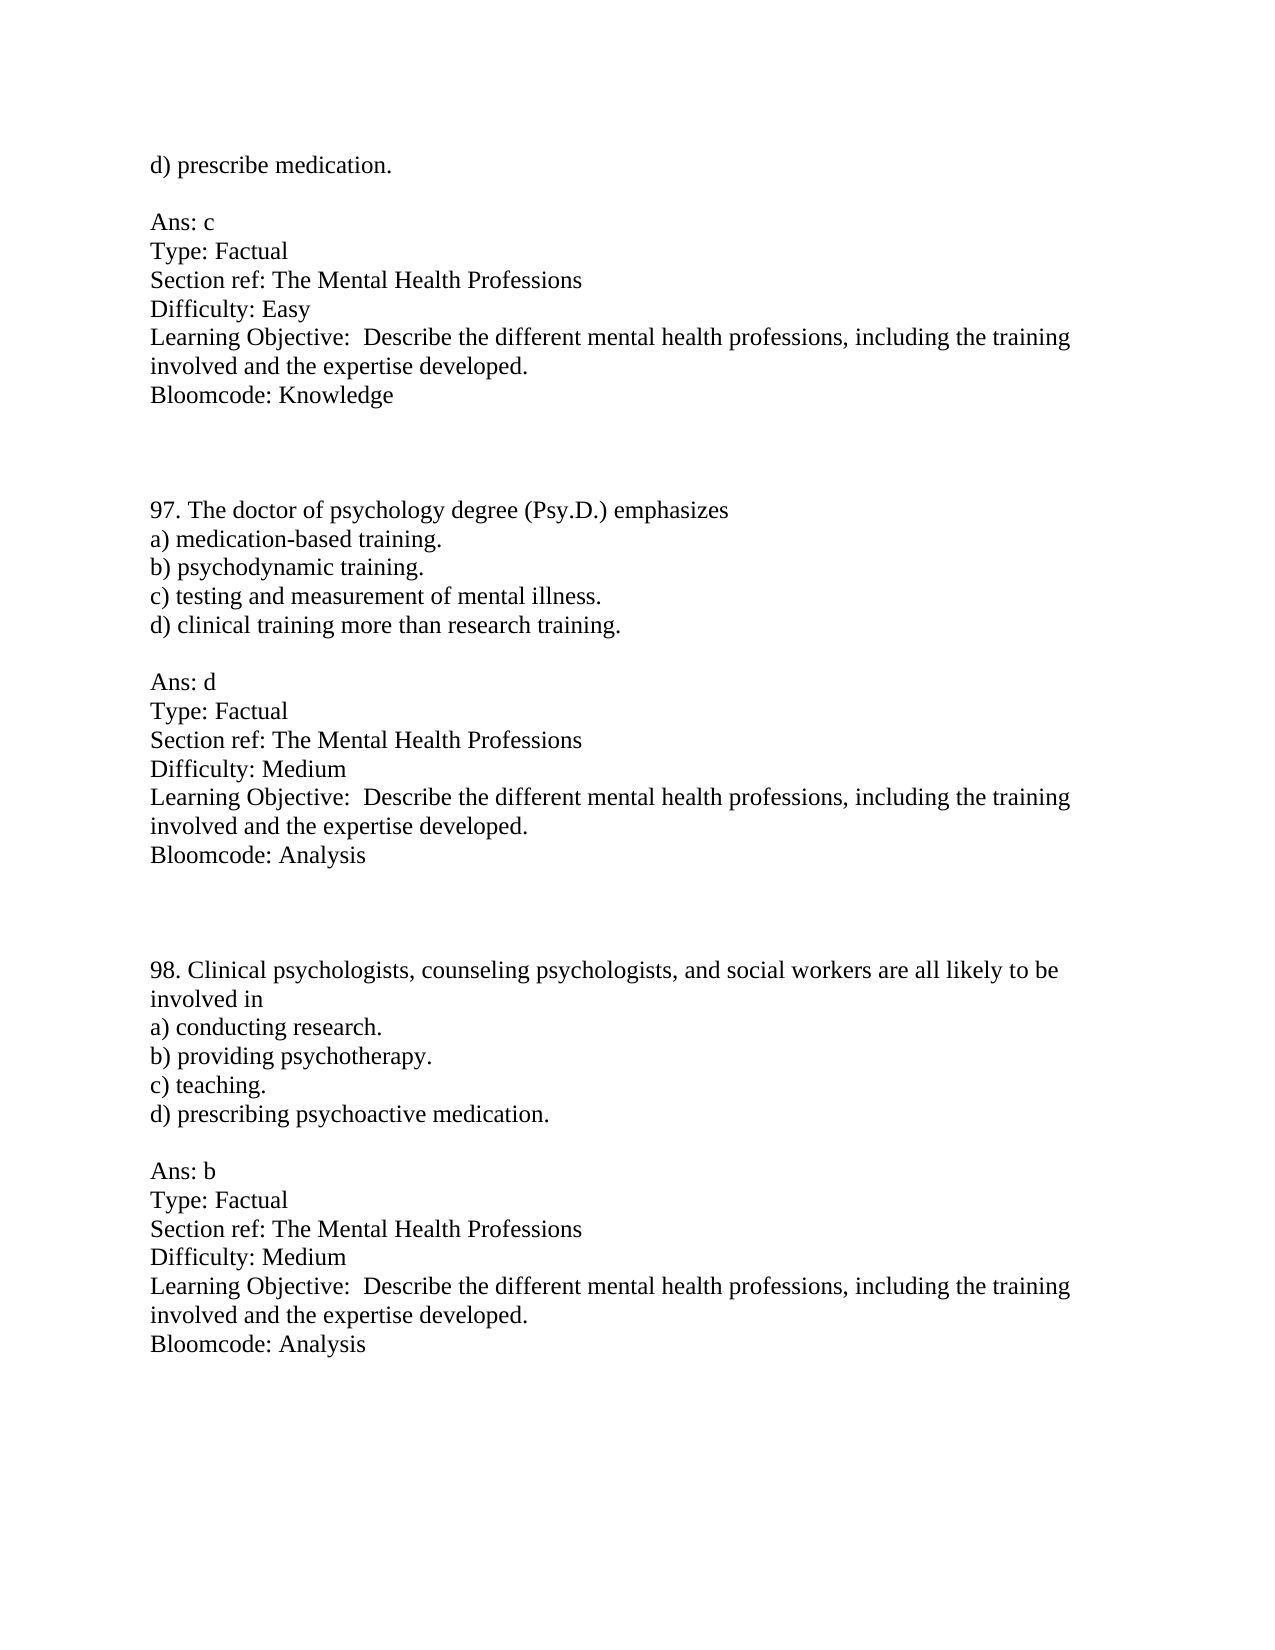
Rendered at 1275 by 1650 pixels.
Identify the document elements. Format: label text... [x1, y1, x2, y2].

text Type: Factual [150, 236, 1125, 265]
text Learning Objective: Describe the different mental health professions, including the training involved and the expertise developed. [150, 1271, 1125, 1329]
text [150, 322, 1125, 380]
text Bloomcode: Analysis [150, 840, 1125, 869]
text Difficulty: Medium [150, 1242, 1125, 1271]
text a) conducting research. [150, 1012, 1125, 1041]
text Section ref: The Mental Health Professions [150, 725, 1125, 754]
text a) medication-based training. [150, 524, 1125, 552]
text Bloomcode: Analysis [150, 1329, 1125, 1357]
text 97. The doctor of psychology degree (Psy.D.) emphasizes [150, 495, 1125, 524]
text Difficulty: Easy [150, 294, 1125, 322]
text d) prescribing psychoactive medication. [150, 1099, 1125, 1127]
text Type: Factual [150, 696, 1125, 725]
text Difficulty: Medium [150, 754, 1125, 782]
text Section ref: The Mental Health Professions [150, 265, 1125, 294]
text d) prescribe medication. [150, 150, 1125, 179]
text Type: Factual [150, 1185, 1125, 1214]
text b) providing psychotherapy. [150, 1041, 1125, 1070]
text c) teaching. [150, 1070, 1125, 1099]
text c) testing and measurement of mental illness. [150, 581, 1125, 610]
text Ans: d [150, 667, 1125, 696]
text d) clinical training more than research training. [150, 610, 1125, 639]
text Ans: b [150, 1156, 1125, 1185]
text Bloomcode: Knowledge [150, 380, 1125, 409]
text Learning Objective: Describe the different mental health professions, including the training involved and the expertise developed. [150, 782, 1125, 840]
text b) psychodynamic training. [150, 552, 1125, 581]
text 98. Clinical psychologists, counseling psychologists, and social workers are all likely to be involved in [150, 955, 1125, 1012]
text Section ref: The Mental Health Professions [150, 1214, 1125, 1242]
text Ans: c [150, 207, 1125, 236]
